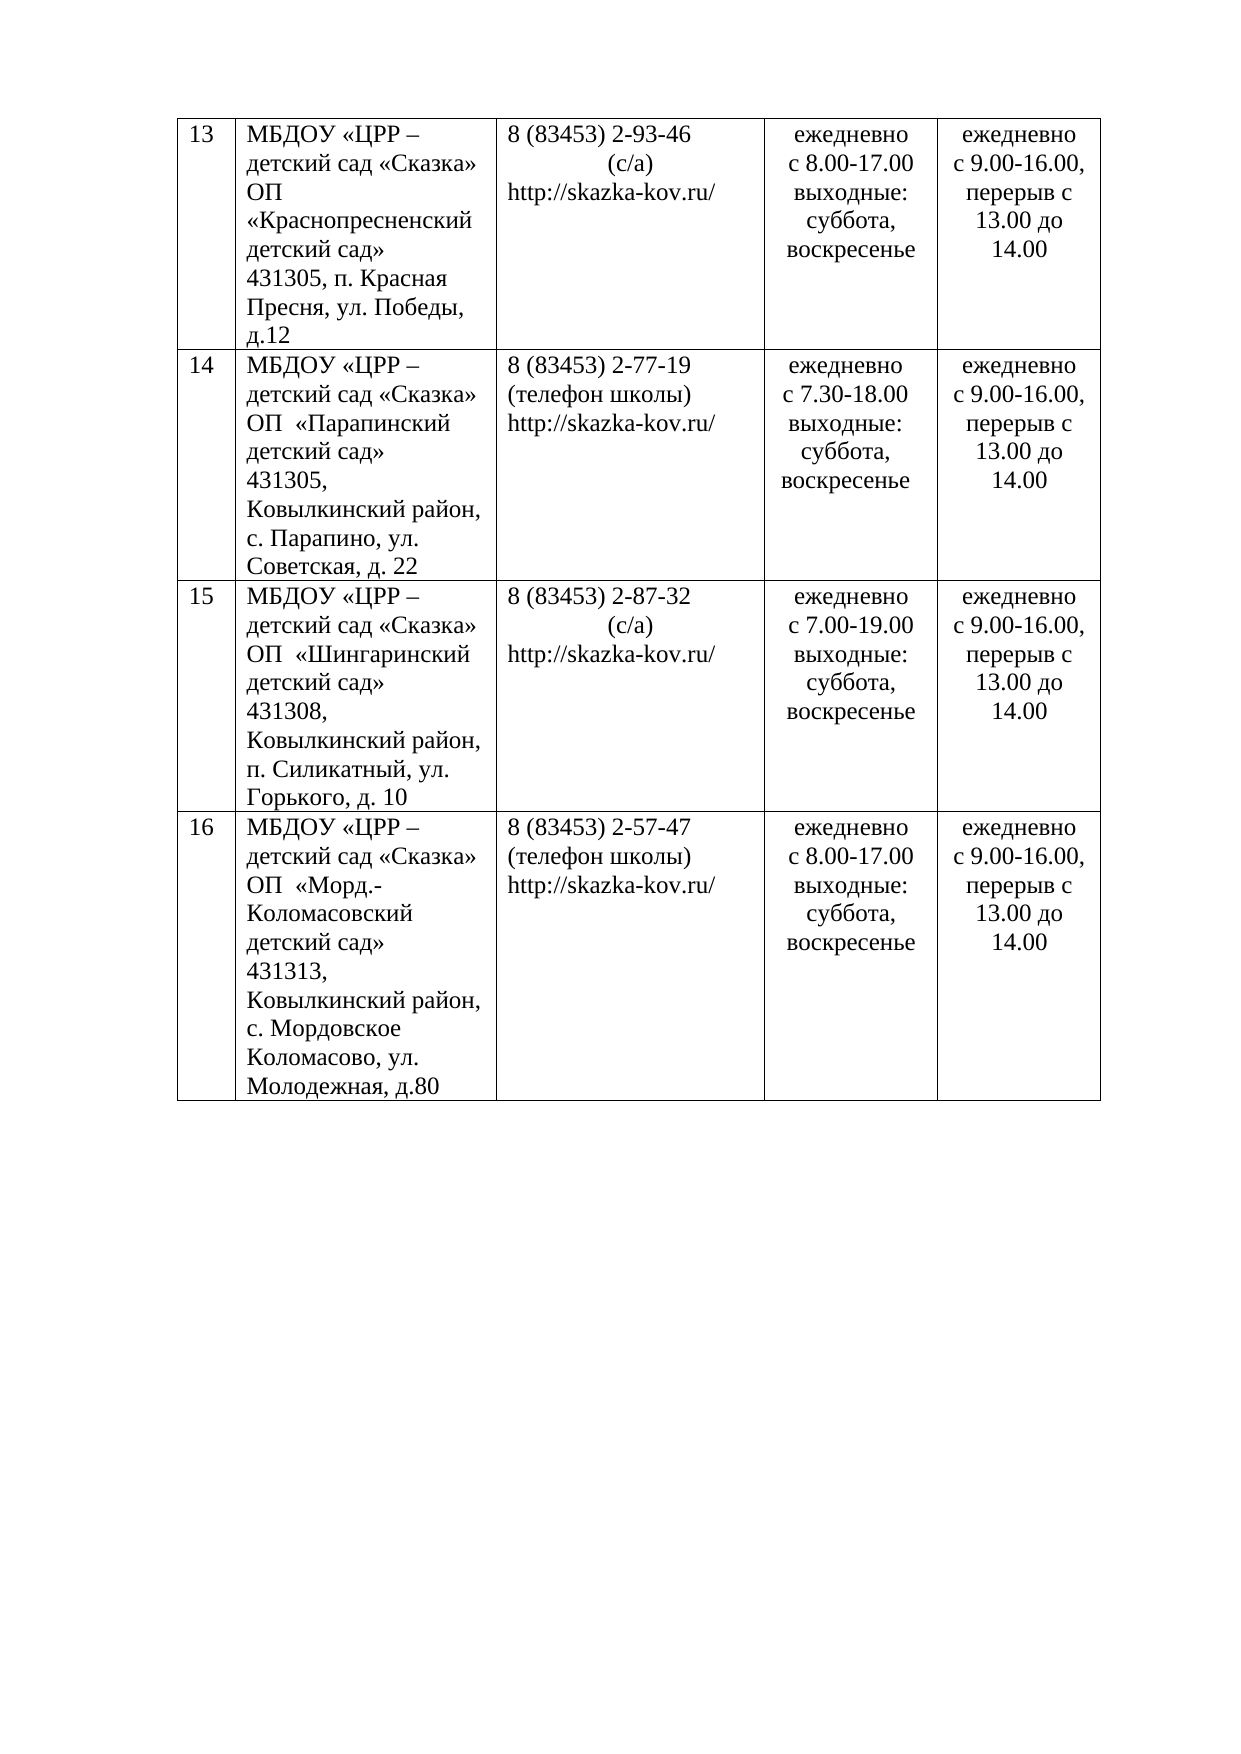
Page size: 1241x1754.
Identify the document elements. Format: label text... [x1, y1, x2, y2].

table_cell МБДОУ «ЦРР – детский сад «Сказка» ОП «Парапинский детский сад» 431305, Ковылкинский район, с. Парапино, ул. Советская, д. 22 [236, 350, 496, 580]
table_cell 8 (83453) 2-87-32 (с/а) http://skazka-kov.ru/ [497, 581, 764, 811]
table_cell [938, 119, 1100, 349]
table_cell 8 (83453) 2-57-47 (телефон школы) http://skazka-kov.ru/ [497, 812, 764, 1100]
table_cell 14 [178, 350, 235, 580]
table_cell 16 [178, 812, 235, 1100]
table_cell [765, 119, 937, 349]
table_cell ежедневно с 9.00-16.00, перерыв с 13.00 до 14.00 [938, 812, 1100, 1100]
table_cell 8 (83453) 2-93-46 (с/а) http://skazka-kov.ru/ [497, 119, 764, 349]
table_cell 15 [178, 581, 235, 811]
table_cell ежедневно с 7.30-18.00 выходные: суббота, воскресенье [765, 350, 937, 580]
table_cell МБДОУ «ЦРР – детский сад «Сказка» ОП «Морд.-Коломасовский детский сад» 431313, Ковылкинский район, с. Мордовское Коломасово, ул. Молодежная, д.80 [236, 812, 496, 1100]
table_cell ежедневно с 8.00-17.00 выходные: суббота, воскресенье [765, 812, 937, 1100]
table_cell ежедневно с 9.00-16.00, перерыв с 13.00 до 14.00 [938, 350, 1100, 580]
table_cell ежедневно с 9.00-16.00, перерыв с 13.00 до 14.00 [938, 581, 1100, 811]
table_cell 8 (83453) 2-77-19 (телефон школы) http://skazka-kov.ru/ [497, 350, 764, 580]
table_cell МБДОУ «ЦРР – детский сад «Сказка» ОП «Шингаринский детский сад» 431308, Ковылкинский район, п. Силикатный, ул. Горького, д. 10 [236, 581, 496, 811]
table_cell 13 [178, 119, 235, 349]
table_cell ежедневно с 7.00-19.00 выходные: суббота, воскресенье [765, 581, 937, 811]
table_cell МБДОУ «ЦРР – детский сад «Сказка» ОП «Краснопресненский детский сад» 431305, п. Красная Пресня, ул. Победы, д.12 [236, 119, 496, 349]
